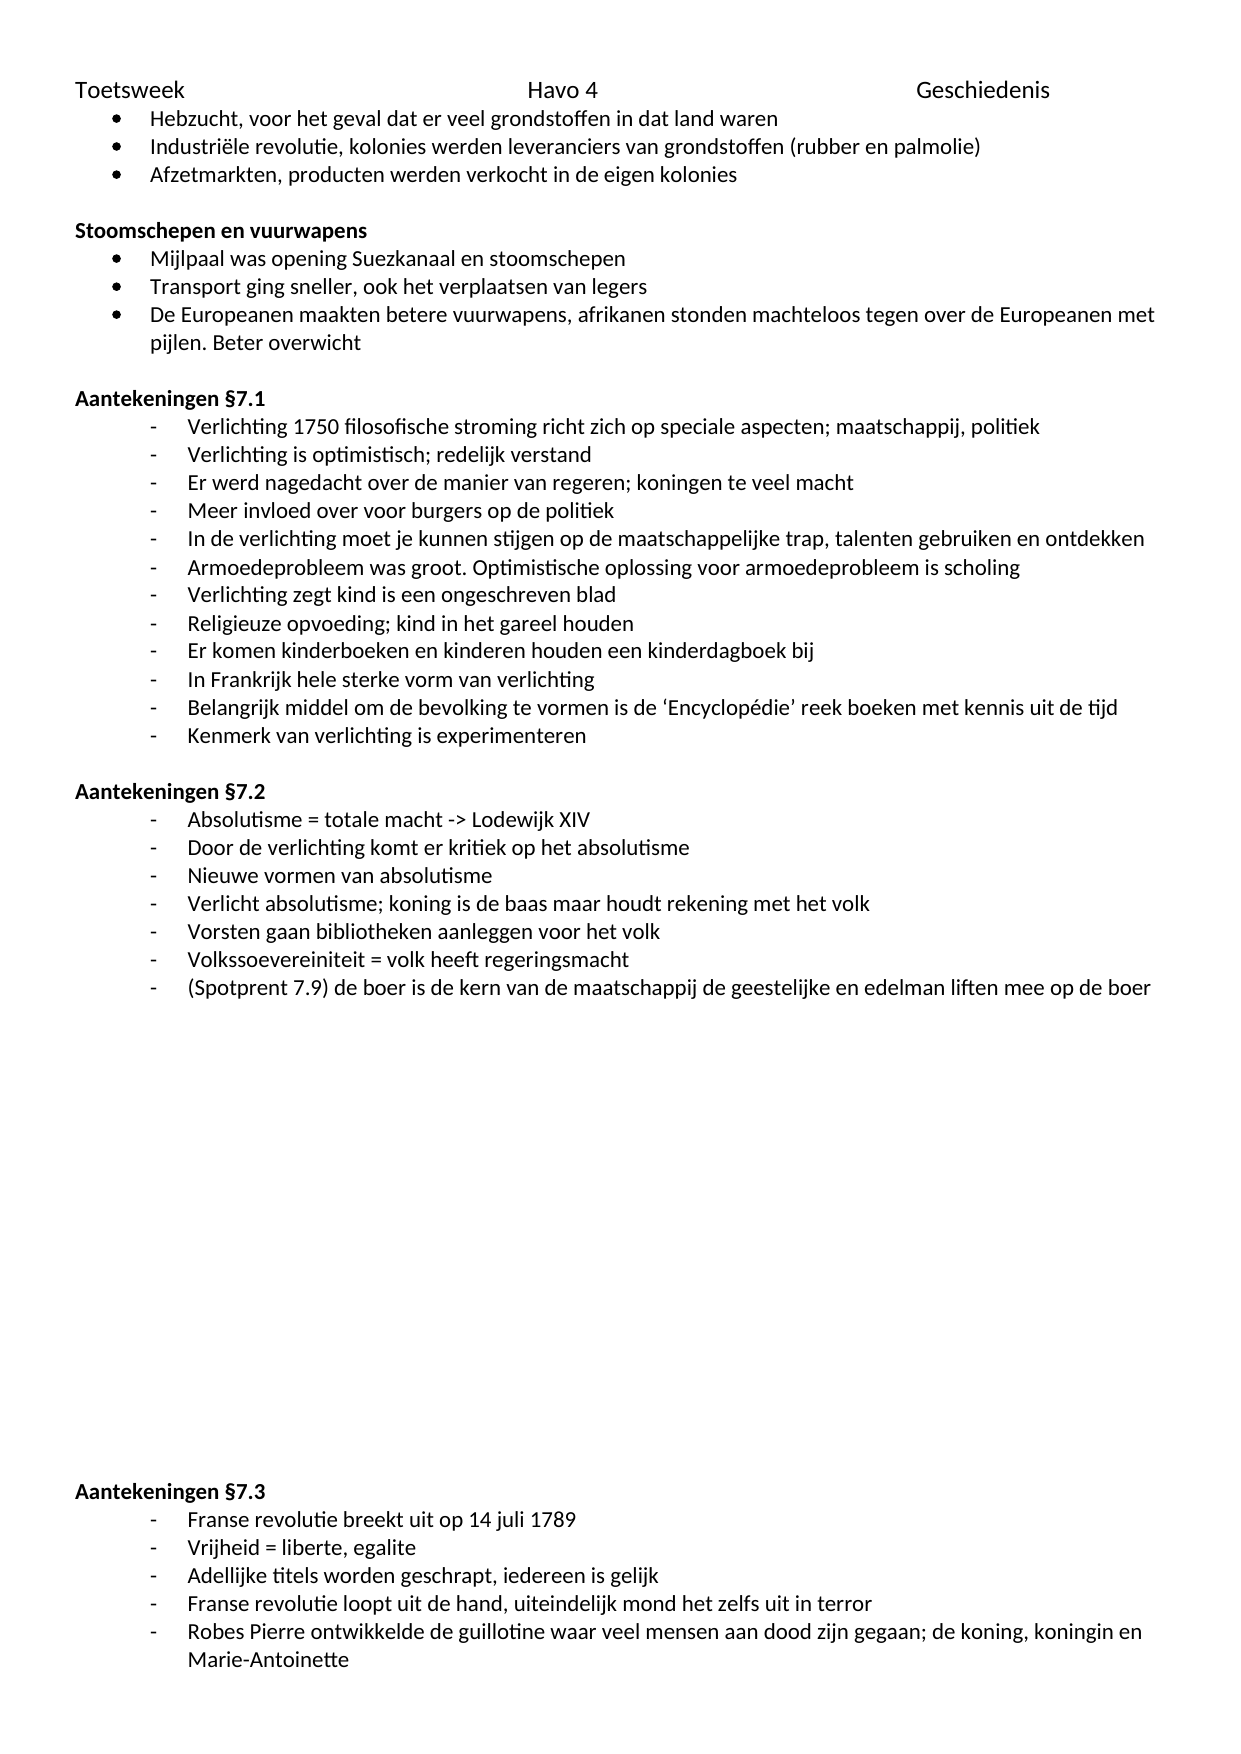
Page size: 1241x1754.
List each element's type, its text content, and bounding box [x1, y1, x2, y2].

list Vorsten gaan bibliotheken aanleggen voor het volk [150, 917, 1165, 945]
list Verlicht absolutisme; koning is de baas maar houdt rekening met het volk [150, 889, 1165, 917]
list (Spotprent 7.9) de boer is de kern van de maatschappij de geestelijke en edelman liften mee op de boer [150, 973, 1165, 1001]
list Verlichting 1750 filosofische stroming richt zich op speciale aspecten; maatschappij, politiek [150, 412, 1165, 441]
list In Frankrijk hele sterke vorm van verlichting [150, 665, 1165, 693]
text Aantekeningen §7.2 [75, 777, 1165, 805]
list Hebzucht, voor het geval dat er veel grondstoffen in dat land waren [112, 104, 1165, 132]
list Franse revolutie breekt uit op 14 juli 1789 [150, 1505, 1165, 1533]
list Verlichting is optimistisch; redelijk verstand [150, 441, 1165, 468]
list Belangrijk middel om de bevolking te vormen is de ‘Encyclopédie’ reek boeken met kennis uit de tijd [150, 693, 1165, 721]
list Verlichting zegt kind is een ongeschreven blad [150, 581, 1165, 609]
list Mijlpaal was opening Suezkanaal en stoomschepen [112, 244, 1165, 272]
list Religieuze opvoeding; kind in het gareel houden [150, 609, 1165, 637]
list Er komen kinderboeken en kinderen houden een kinderdagboek bij [150, 637, 1165, 665]
list In de verlichting moet je kunnen stijgen op de maatschappelijke trap, talenten gebruiken en ontdekken [150, 524, 1165, 553]
list Meer invloed over voor burgers op de politiek [150, 497, 1165, 524]
text Aantekeningen §7.1 [75, 384, 1165, 412]
list Franse revolutie loopt uit de hand, uiteindelijk mond het zelfs uit in terror [150, 1589, 1165, 1617]
list Door de verlichting komt er kritiek op het absolutisme [150, 833, 1165, 861]
list Transport ging sneller, ook het verplaatsen van legers [112, 272, 1165, 300]
list De Europeanen maakten betere vuurwapens, afrikanen stonden machteloos tegen over de Europeanen met pijlen. Beter overwicht [112, 300, 1165, 356]
list Afzetmarkten, producten werden verkocht in de eigen kolonies [112, 160, 1165, 188]
list Vrijheid = liberte, egalite [150, 1533, 1165, 1561]
list Industriële revolutie, kolonies werden leveranciers van grondstoffen (rubber en palmolie) [112, 132, 1165, 160]
list Nieuwe vormen van absolutisme [150, 861, 1165, 889]
list Volkssoevereiniteit = volk heeft regeringsmacht [150, 945, 1165, 973]
text Aantekeningen §7.3 [75, 1477, 1165, 1505]
list Absolutisme = totale macht -> Lodewijk XIV [150, 805, 1165, 833]
list Er werd nagedacht over de manier van regeren; koningen te veel macht [150, 468, 1165, 497]
text Stoomschepen en vuurwapens [75, 216, 1165, 244]
list Armoedeprobleem was groot. Optimistische oplossing voor armoedeprobleem is scholing [150, 553, 1165, 581]
list Kenmerk van verlichting is experimenteren [150, 721, 1165, 749]
list Adellijke titels worden geschrapt, iedereen is gelijk [150, 1561, 1165, 1589]
list Robes Pierre ontwikkelde de guillotine waar veel mensen aan dood zijn gegaan; de koning, koningin en Marie-Antoinette [150, 1617, 1165, 1673]
